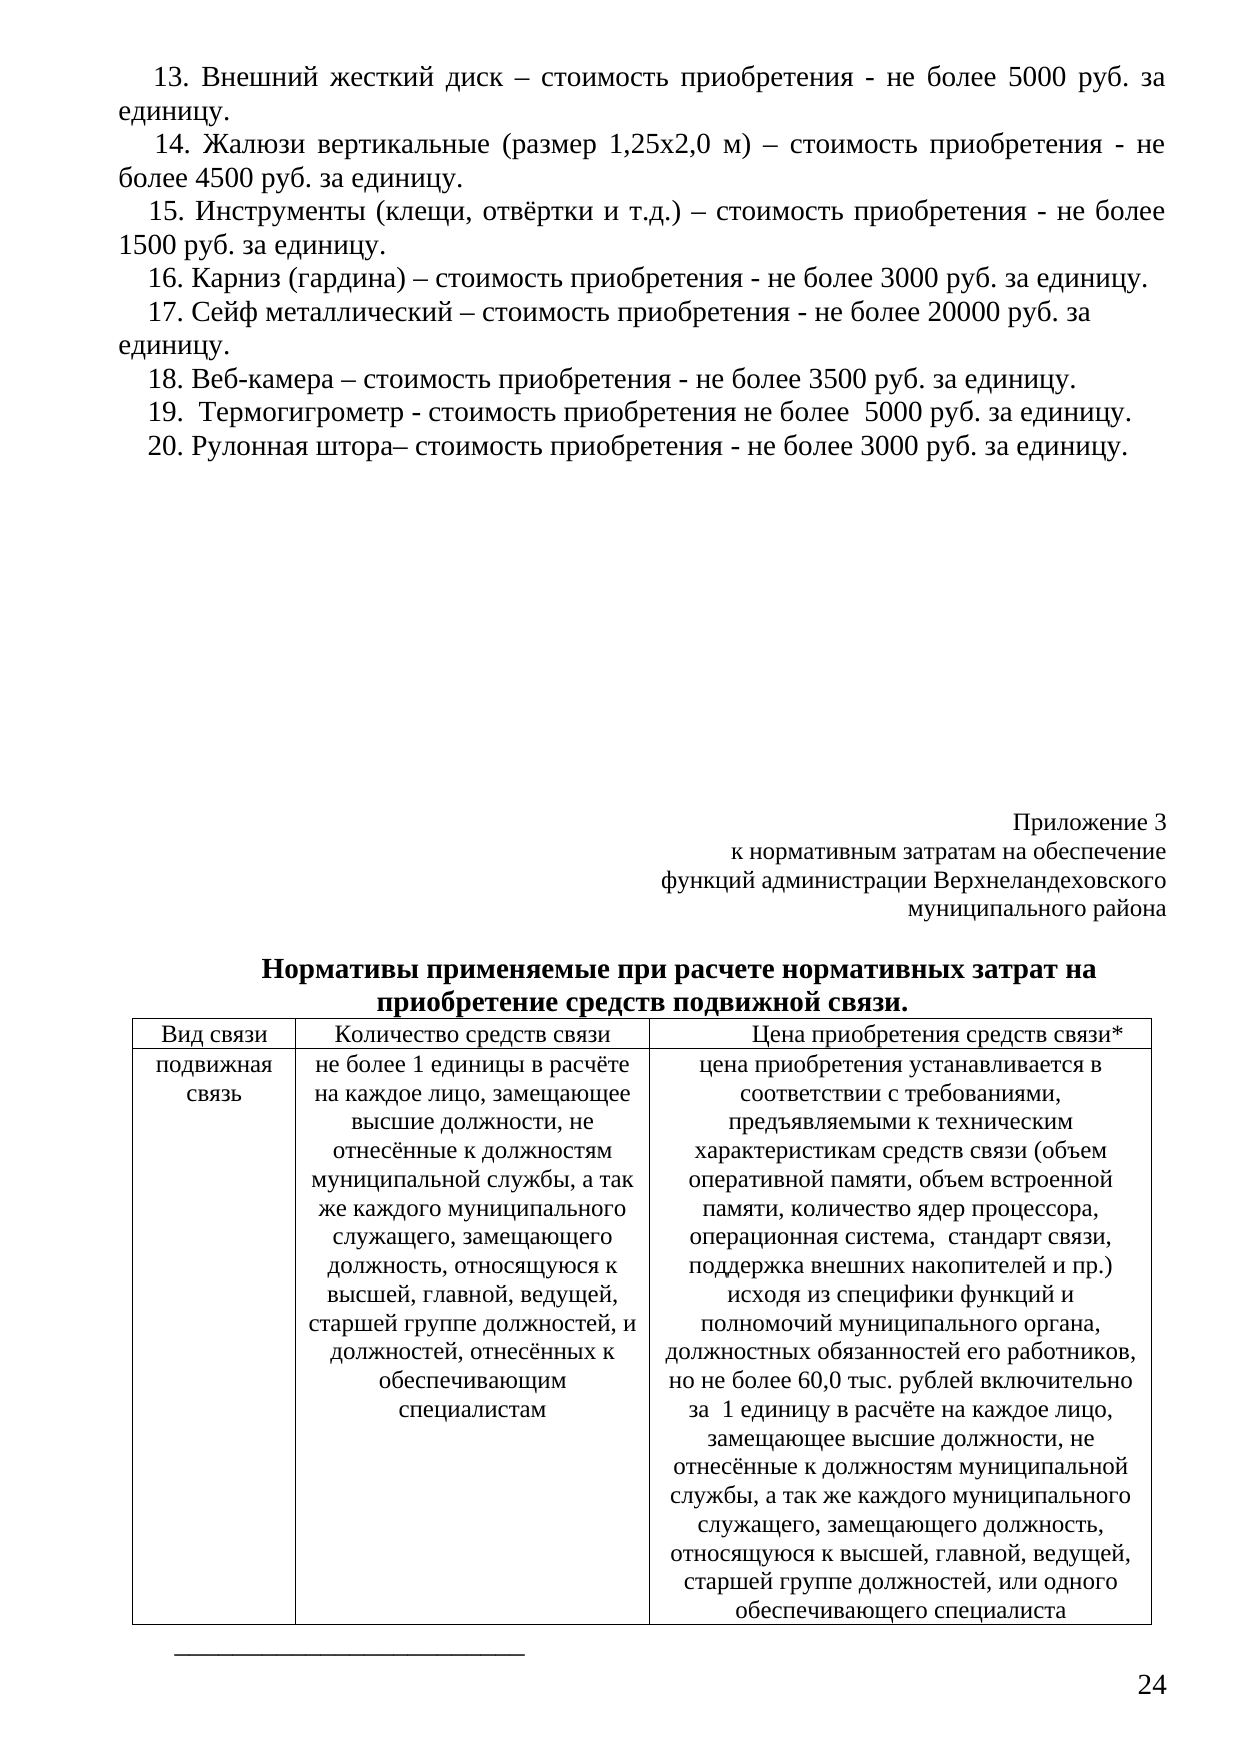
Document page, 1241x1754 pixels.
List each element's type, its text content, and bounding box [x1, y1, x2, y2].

table_cell цена приобретения устанавливается в соответствии с требованиями, предъявляемыми к техническим характеристикам средств связи (объем оперативной памяти, объем встроенной памяти, количество ядер процессора, операционная система, стандарт связи, поддержка внешних накопителей и пр.) исходя из специфики функций и полномочий муниципального органа, должностных обязанностей его работников, но не более 60,0 тыс. рублей включительно за 1 единицу в расчёте на каждое лицо, замещающее высшие должности, не отнесённые к должностям муниципальной службы, а так же каждого муниципального служащего, замещающего должность, относящуюся к высшей, главной, ведущей, старшей группе должностей, или одного обеспечивающего специалиста [650, 1049, 1151, 1624]
text 16. Карниз (гардина) – стоимость приобретения - не более 3000 руб. за единицу. [118, 260, 1167, 294]
table_header Количество средств связи [296, 1019, 649, 1048]
table_header Цена приобретения средств связи* [650, 1019, 1151, 1048]
table_cell подвижная связь [133, 1049, 295, 1624]
text Приложение 3 [118, 807, 1167, 836]
text к нормативным затратам на обеспечение [118, 836, 1167, 865]
text 17. Сейф металлический – стоимость приобретения - не более 20000 руб. за единицу. [118, 294, 1167, 361]
text ________________________ [118, 1625, 1167, 1658]
text функций администрации Верхнеландеховского [118, 865, 1167, 893]
text Нормативы применяемые при расчете нормативных затрат на приобретение средств подвижной связи. [118, 951, 1167, 1018]
text 15. Инструменты (клещи, отвёртки и т.д.) – стоимость приобретения - не более 1500 руб. за единицу. [118, 193, 1167, 260]
text 19. Термогигрометр - стоимость приобретения не более 5000 руб. за единицу. [118, 394, 1167, 428]
text 20. Рулонная штора– стоимость приобретения - не более 3000 руб. за единицу. [118, 428, 1167, 462]
table_cell не более 1 единицы в расчёте на каждое лицо, замещающее высшие должности, не отнесённые к должностям муниципальной службы, а так же каждого муниципального служащего, замещающего должность, относящуюся к высшей, главной, ведущей, старшей группе должностей, и должностей, отнесённых к обеспечивающим специалистам [296, 1049, 649, 1624]
table_header Вид связи [133, 1019, 295, 1048]
list 13. Внешний жесткий диск – стоимость приобретения - не более 5000 руб. за единицу. [118, 59, 1167, 126]
text 18. Веб-камера – стоимость приобретения - не более 3500 руб. за единицу. [118, 361, 1167, 394]
text муниципального района [118, 893, 1167, 922]
list 14. Жалюзи вертикальные (размер 1,25х2,0 м) – стоимость приобретения - не более 4500 руб. за единицу. [118, 126, 1167, 193]
